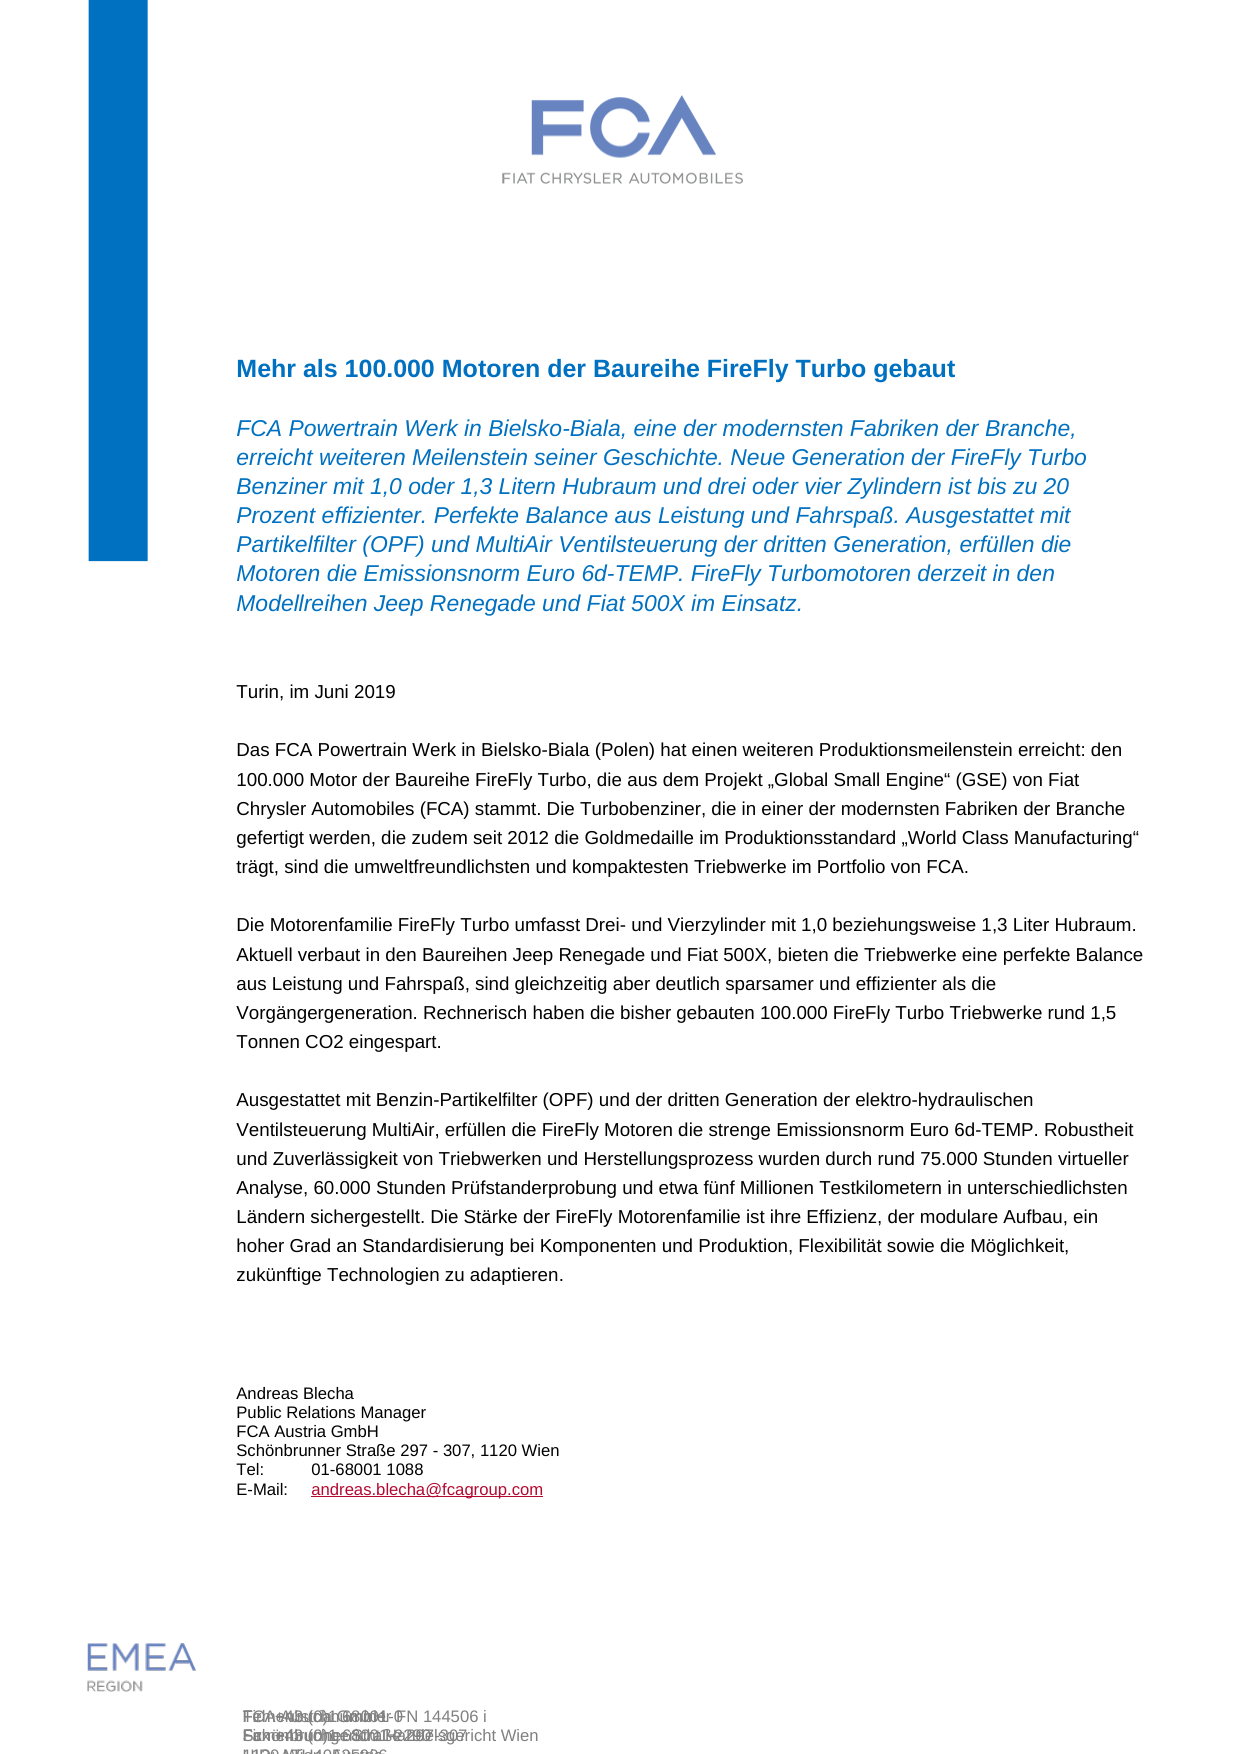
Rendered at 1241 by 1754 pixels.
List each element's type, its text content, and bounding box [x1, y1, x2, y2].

text Mehr als 100.000 Motoren der Baureihe FireFly Turbo gebaut [236, 354, 1146, 383]
text FCA Powertrain Werk in Bielsko-Biala, eine der modernsten Fabriken der Branche, erreicht weiteren Meilenstein seiner Geschichte. Neue Generation der FireFly Turbo Benziner mit 1,0 oder 1,3 Litern Hubraum und drei oder vier Zylindern ist bis zu 20 Prozent effizienter. Perfekte Balance aus Leistung und Fahrspaß. Ausgestattet mit Partikelfilter (OPF) und MultiAir Ventilsteuerung der dritten Generation, erfüllen die Motoren die Emissionsnorm Euro 6d-TEMP. FireFly Turbomotoren derzeit in den Modellreihen Jeep Renegade und Fiat 500X im Einsatz. [236, 413, 1146, 617]
text Ausgestattet mit Benzin-Partikelfilter (OPF) und der dritten Generation der elektro-hydraulischen Ventilsteuerung MultiAir, erfüllen die FireFly Motoren die strenge Emissionsnorm Euro 6d-TEMP. Robustheit und Zuverlässigkeit von Triebwerken und Herstellungsprozess wurden durch rund 75.000 Stunden virtueller Analyse, 60.000 Stunden Prüfstanderprobung und etwa fünf Millionen Testkilometern in unterschiedlichsten Ländern sichergestellt. Die Stärke der FireFly Motorenfamilie ist ihre Effizienz, der modulare Aufbau, ein hoher Grad an Standardisierung bei Komponenten und Produktion, Flexibilität sowie die Möglichkeit, zukünftige Technologien zu adaptieren. [236, 1083, 1146, 1288]
text Schönbrunner Straße 297 - 307, 1120 Wien [236, 1441, 1146, 1460]
picture [84, 1638, 197, 1694]
text Public Relations Manager [236, 1403, 1146, 1422]
picture [502, 88, 748, 193]
text Tel: 01-68001 1088 [236, 1460, 1146, 1479]
text Turin, im Juni 2019 [236, 675, 1146, 704]
text FCA Austria GmbH [236, 1422, 1146, 1441]
text Das FCA Powertrain Werk in Bielsko-Biala (Polen) hat einen weiteren Produktionsmeilenstein erreicht: den 100.000 Motor der Baureihe FireFly Turbo, die aus dem Projekt „Global Small Engine“ (GSE) von Fiat Chrysler Automobiles (FCA) stammt. Die Turbobenziner, die in einer der modernsten Fabriken der Branche gefertigt werden, die zudem seit 2012 die Goldmedaille im Produktionsstandard „World Class Manufacturing“ trägt, sind die umweltfreundlichsten und kompaktesten Triebwerke im Portfolio von FCA. [236, 733, 1146, 879]
text Andreas Blecha [236, 1383, 1146, 1403]
text Die Motorenfamilie FireFly Turbo umfasst Drei- und Vierzylinder mit 1,0 beziehungsweise 1,3 Liter Hubraum. Aktuell verbaut in den Baureihen Jeep Renegade und Fiat 500X, bieten die Triebwerke eine perfekte Balance aus Leistung und Fahrspaß, sind gleichzeitig aber deutlich sparsamer und effizienter als die Vorgängergeneration. Rechnerisch haben die bisher gebauten 100.000 FireFly Turbo Triebwerke rund 1,5 Tonnen CO2 eingespart. [236, 908, 1146, 1054]
text E-Mail: andreas.blecha@fcagroup.com [236, 1479, 1146, 1498]
